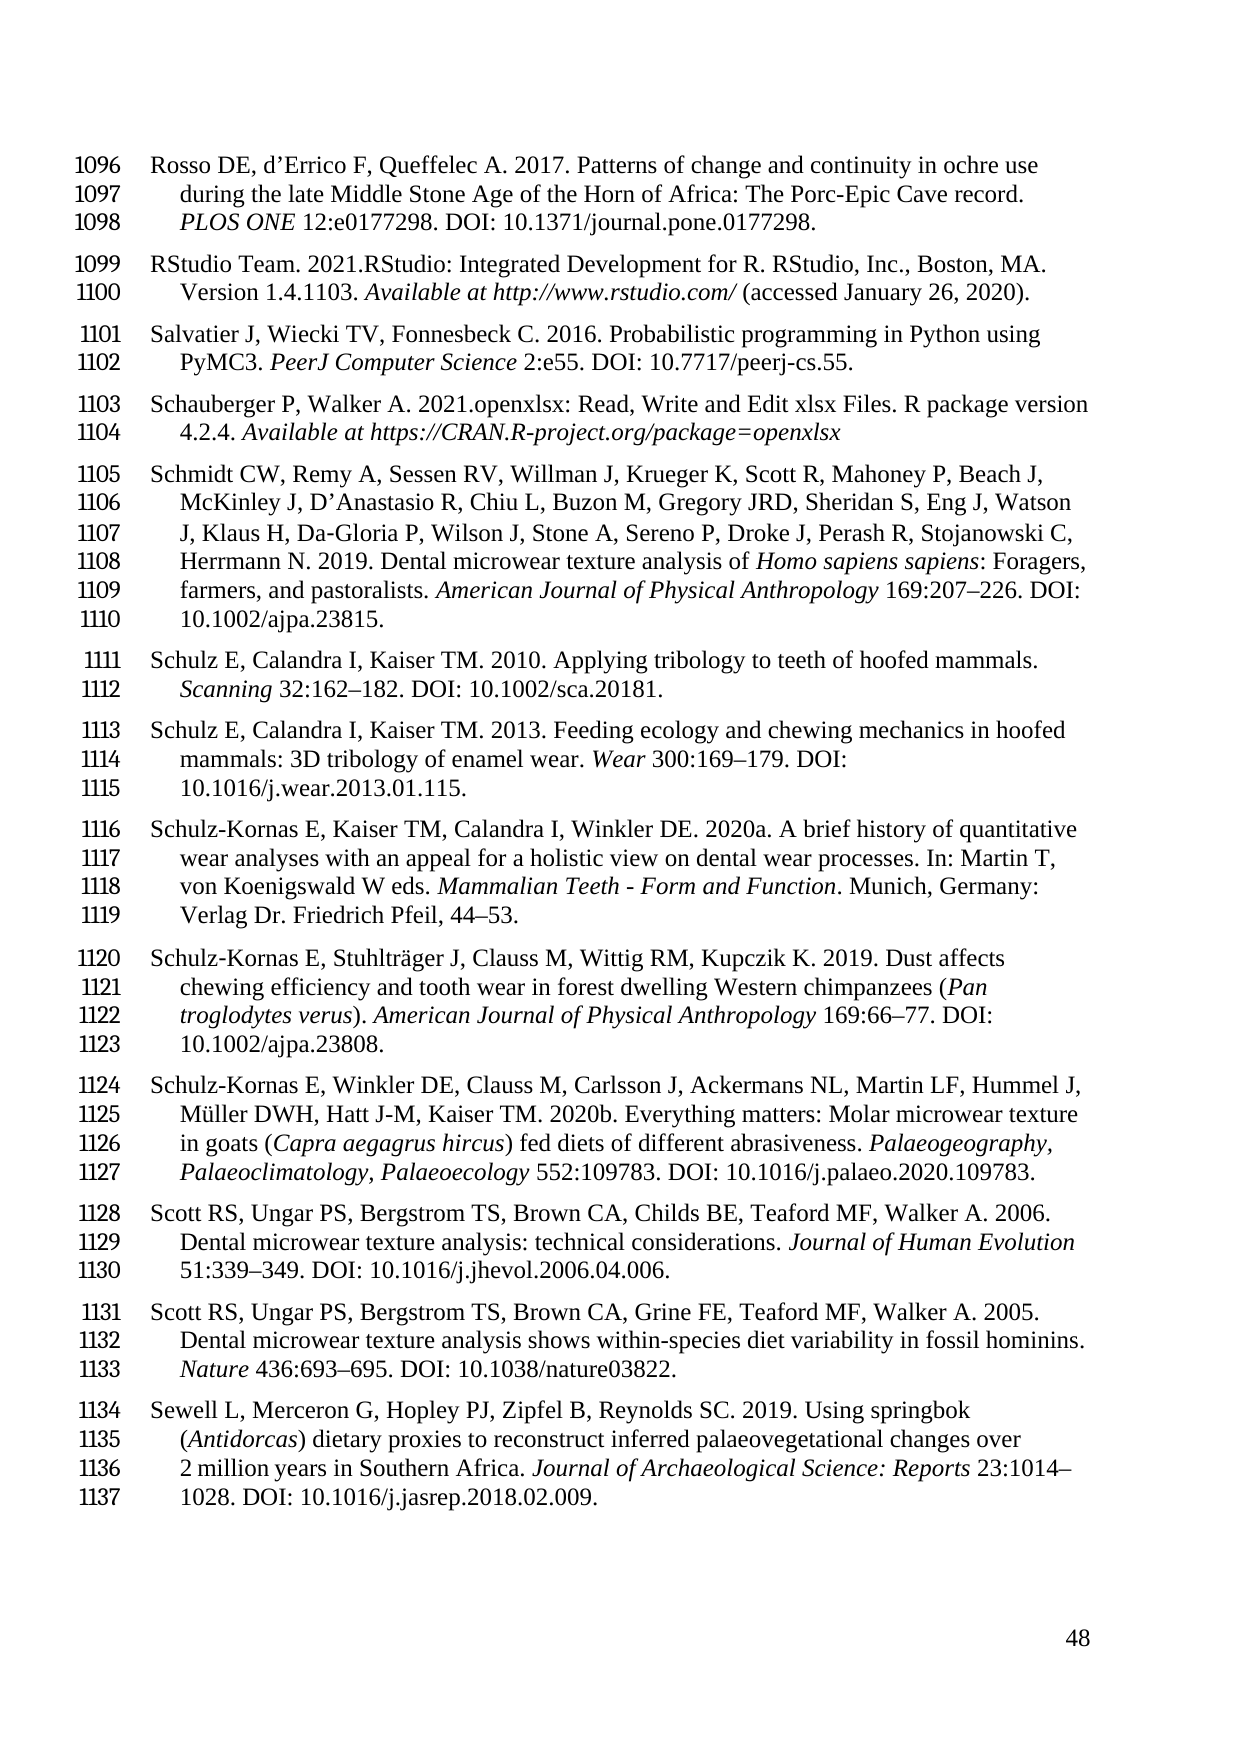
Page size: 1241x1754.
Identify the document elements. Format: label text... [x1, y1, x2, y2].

text Schulz-Kornas E, Kaiser TM, Calandra I, Winkler DE. 2020a. A brief history of quantitative wear analyses with an appeal for a holistic view on dental wear processes. In: Martin T, von Koenigswald W eds. Mammalian Teeth - Form and Function. Munich, Germany: Verlag Dr. Friedrich Pfeil, 44–53. [150, 814, 1090, 929]
text Scott RS, Ungar PS, Bergstrom TS, Brown CA, Grine FE, Teaford MF, Walker A. 2005. Dental microwear texture analysis shows within-species diet variability in fossil hominins. Nature 436:693–695. DOI: 10.1038/nature03822. [150, 1297, 1090, 1383]
text RStudio Team. 2021.RStudio: Integrated Development for R. RStudio, Inc., Boston, MA. Version 1.4.1103. Available at http://www.rstudio.com/ (accessed January 26, 2020). [150, 249, 1090, 306]
text Schulz E, Calandra I, Kaiser TM. 2010. Applying tribology to teeth of hoofed mammals. Scanning 32:162–182. DOI: 10.1002/sca.20181. [150, 645, 1090, 703]
text Schmidt CW, Remy A, Sessen RV, Willman J, Krueger K, Scott R, Mahoney P, Beach J, McKinley J, D’Anastasio R, Chiu L, Buzon M, Gregory JRD, Sheridan S, Eng J, Watson J, Klaus H, Da‐Gloria P, Wilson J, Stone A, Sereno P, Droke J, Perash R, Stojanowski C, Herrmann N. 2019. Dental microwear texture analysis of Homo sapiens sapiens: Foragers, farmers, and pastoralists. American Journal of Physical Anthropology 169:207–226. DOI: 10.1002/ajpa.23815. [150, 459, 1090, 633]
text Scott RS, Ungar PS, Bergstrom TS, Brown CA, Childs BE, Teaford MF, Walker A. 2006. Dental microwear texture analysis: technical considerations. Journal of Human Evolution 51:339–349. DOI: 10.1016/j.jhevol.2006.04.006. [150, 1198, 1090, 1284]
text Salvatier J, Wiecki TV, Fonnesbeck C. 2016. Probabilistic programming in Python using PyMC3. PeerJ Computer Science 2:e55. DOI: 10.7717/peerj-cs.55. [150, 319, 1090, 376]
text Sewell L, Merceron G, Hopley PJ, Zipfel B, Reynolds SC. 2019. Using springbok (Antidorcas) dietary proxies to reconstruct inferred palaeovegetational changes over 2 million years in Southern Africa. Journal of Archaeological Science: Reports 23:1014–1028. DOI: 10.1016/j.jasrep.2018.02.009. [150, 1395, 1090, 1510]
text Schauberger P, Walker A. 2021.openxlsx: Read, Write and Edit xlsx Files. R package version 4.2.4. Available at https://CRAN.R-project.org/package=openxlsx [150, 389, 1090, 446]
text Schulz E, Calandra I, Kaiser TM. 2013. Feeding ecology and chewing mechanics in hoofed mammals: 3D tribology of enamel wear. Wear 300:169–179. DOI: 10.1016/j.wear.2013.01.115. [150, 715, 1090, 801]
text Schulz‐Kornas E, Stuhlträger J, Clauss M, Wittig RM, Kupczik K. 2019. Dust affects chewing efficiency and tooth wear in forest dwelling Western chimpanzees (Pan troglodytes verus). American Journal of Physical Anthropology 169:66–77. DOI: 10.1002/ajpa.23808. [150, 941, 1090, 1058]
text Rosso DE, d’Errico F, Queffelec A. 2017. Patterns of change and continuity in ochre use during the late Middle Stone Age of the Horn of Africa: The Porc-Epic Cave record. PLOS ONE 12:e0177298. DOI: 10.1371/journal.pone.0177298. [150, 150, 1090, 236]
text Schulz-Kornas E, Winkler DE, Clauss M, Carlsson J, Ackermans NL, Martin LF, Hummel J, Müller DWH, Hatt J-M, Kaiser TM. 2020b. Everything matters: Molar microwear texture in goats (Capra aegagrus hircus) fed diets of different abrasiveness. Palaeogeography, Palaeoclimatology, Palaeoecology 552:109783. DOI: 10.1016/j.palaeo.2020.109783. [150, 1070, 1090, 1185]
